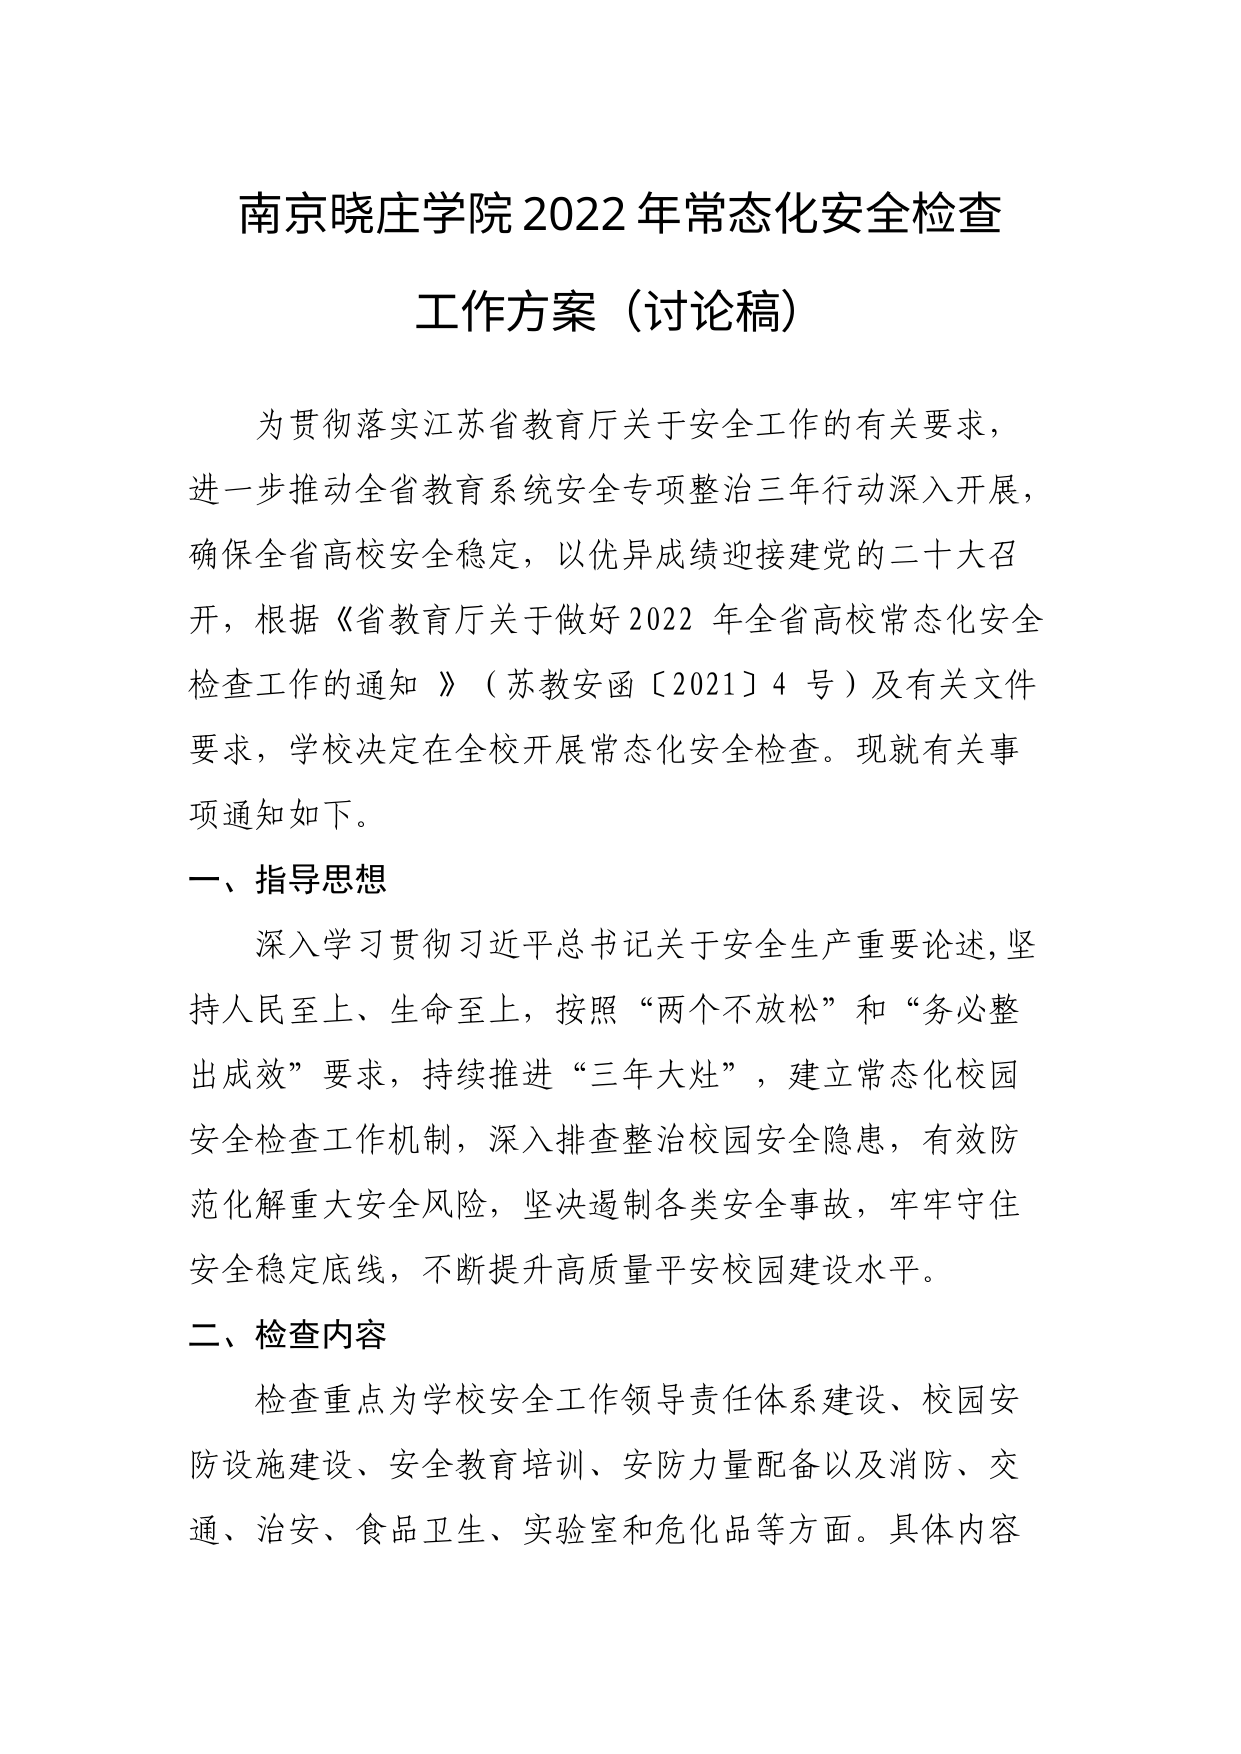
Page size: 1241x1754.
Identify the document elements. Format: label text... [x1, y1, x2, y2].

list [187, 1364, 1053, 1559]
text 南京晓庄学院2022年常态化安全检查 [187, 162, 1053, 259]
text 工作方案（讨论稿） [187, 259, 1053, 357]
text 一、指导思想 [187, 844, 1053, 909]
list 深入学习贯彻习近平总书记关于安全生产重要论述,坚持人民至上、生命至上，按照“两个不放松”和“务必整出成效”要求，持续推进“三年大灶”，建立常态化校园安全检查工作机制，深入排查整治校园安全隐患，有效防范化解重大安全风险，坚决遏制各类安全事故，牢牢守住安全稳定底线，不断提升高质量平安校园建设水平。 [187, 909, 1053, 1299]
list 为贯彻落实江苏省教育厅关于安全工作的有关要求，进一步推动全省教育系统安全专项整治三年行动深入开展，确保全省高校安全稳定，以优异成绩迎接建党的二十大召开，根据《省教育厅关于做好2022 年全省高校常态化安全检查工作的通知 》（苏教安函〔2021〕4 号）及有关文件要求，学校决定在全校开展常态化安全检查。现就有关事项通知如下。 [187, 389, 1053, 844]
text 二、检查内容 [187, 1299, 1053, 1364]
